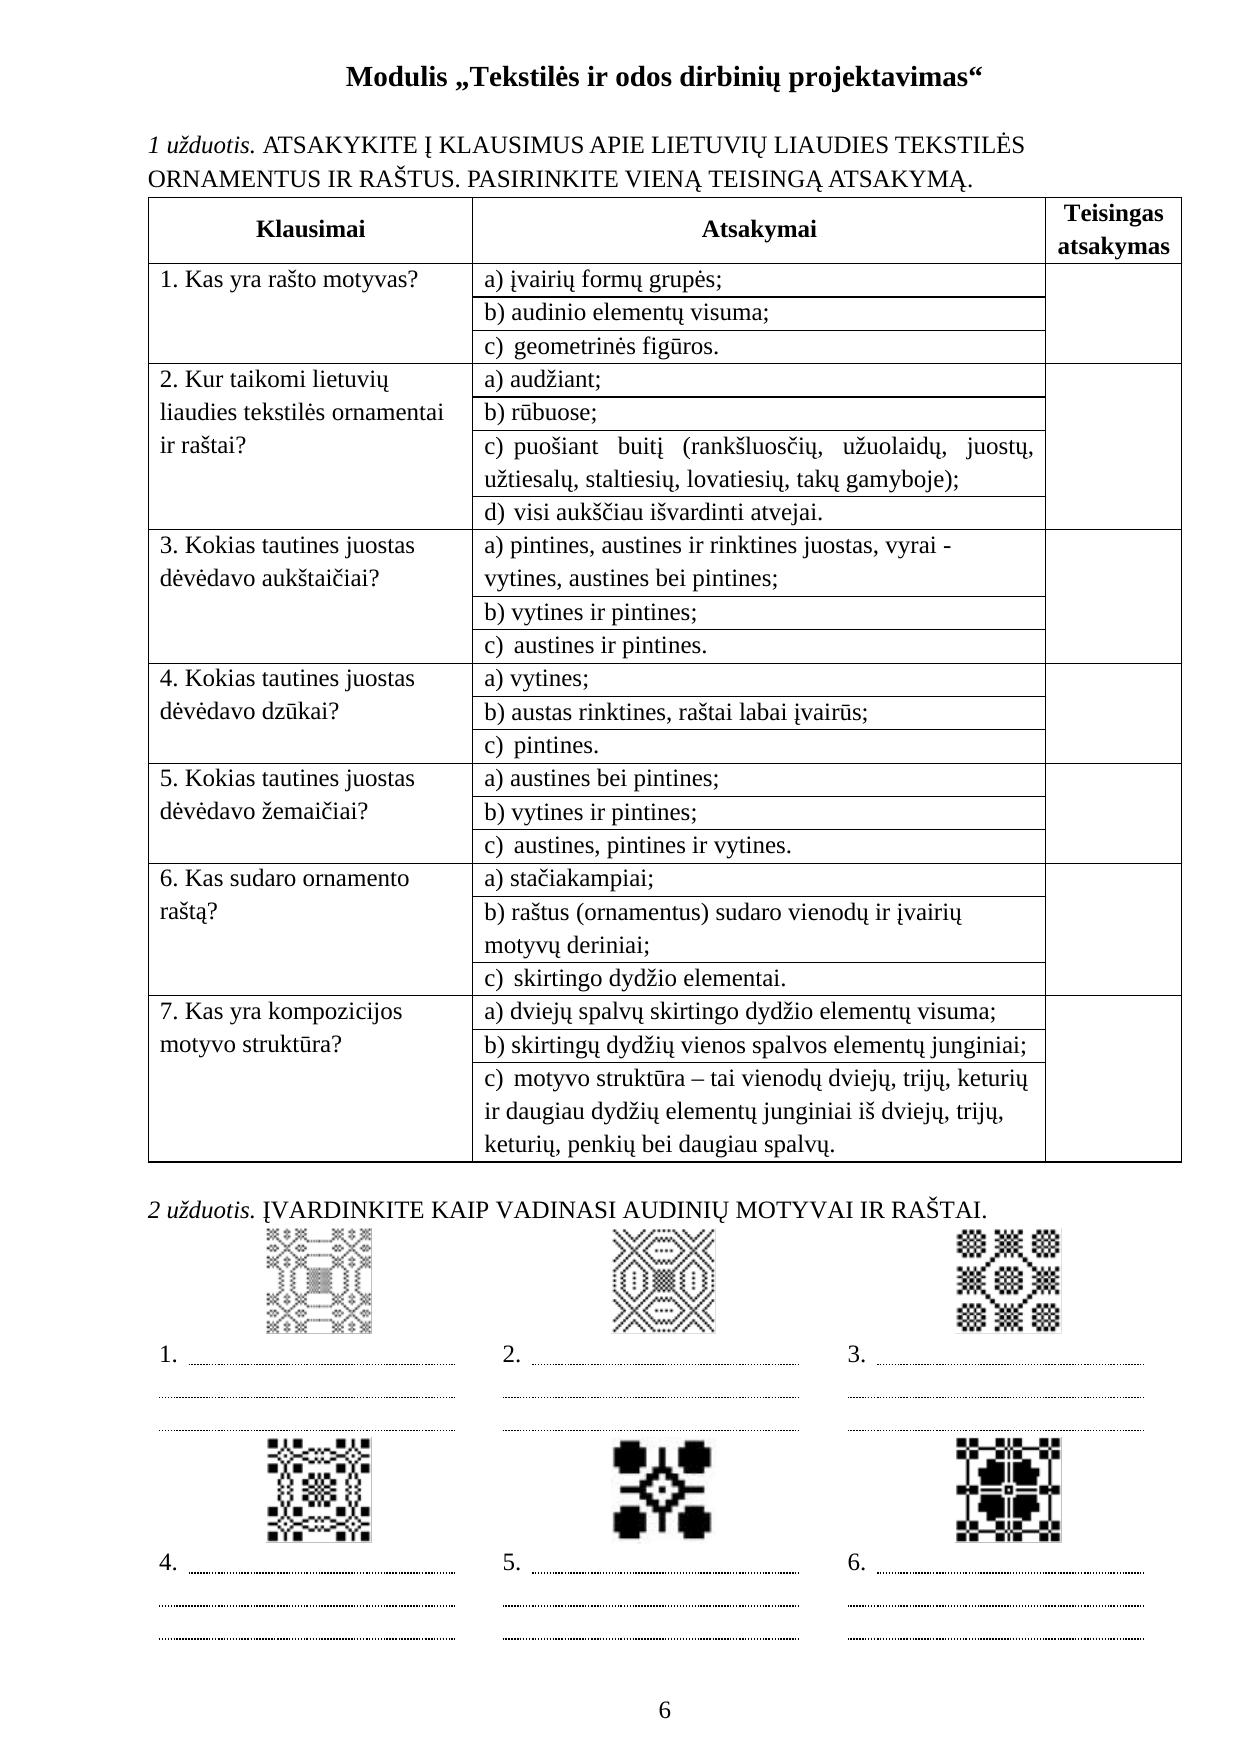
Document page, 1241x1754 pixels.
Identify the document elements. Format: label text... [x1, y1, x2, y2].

picture [611, 1437, 717, 1544]
table_cell a) dviejų spalvų skirtingo dydžio elementų visuma; [473, 996, 1045, 1029]
picture [266, 1437, 373, 1544]
text 2 užduotis. Įvardinkite kaip vadinasi audinių MOTYVAI IR raštai. [148, 1196, 1181, 1224]
table_cell 3. Kokias tautines juostas dėvėdavo aukštaičiai? [149, 530, 472, 662]
table_cell [1046, 264, 1181, 363]
table_cell a) audžiant; [473, 364, 1045, 396]
table_cell [1046, 764, 1181, 862]
table_cell b) skirtingų dydžių vienos spalvos elementų junginiai; [473, 1030, 1045, 1062]
table_cell [1046, 864, 1181, 995]
table_cell 1. Kas yra rašto motyvas? [149, 264, 472, 363]
picture [266, 1228, 373, 1335]
picture [610, 1228, 717, 1335]
table_cell [491, 1339, 836, 1437]
table_cell 2. Kur taikomi lietuvių liaudies tekstilės ornamentai ir raštai? [149, 364, 472, 529]
table_cell b) vytines ir pintines; [473, 597, 1045, 629]
table_cell b) austas rinktines, raštai labai įvairūs; [473, 697, 1045, 729]
picture [955, 1228, 1063, 1335]
table_cell [836, 1437, 1181, 1547]
table_header Teisingas atsakymas [1046, 198, 1181, 263]
table_cell 6. Kas sudaro ornamento raštą? [149, 864, 472, 995]
table_cell [148, 1548, 491, 1646]
table_cell [1046, 996, 1181, 1161]
table_cell [1046, 530, 1181, 662]
table_cell a) pintines, austines ir rinktines juostas, vyrai - vytines, austines bei pintines; [473, 530, 1045, 596]
table_cell [491, 1437, 836, 1547]
table_cell pintines. [473, 730, 1045, 762]
table_header Klausimai [149, 198, 472, 263]
table_header Atsakymai [473, 198, 1045, 263]
table_cell puošiant buitį (rankšluosčių, užuolaidų, juostų, užtiesalų, staltiesių, lovatiesių, takų gamyboje); [473, 431, 1045, 496]
table_cell [836, 1339, 1181, 1437]
table_cell visi aukščiau išvardinti atvejai. [473, 497, 1045, 529]
table_cell 7. Kas yra kompozicijos motyvo struktūra? [149, 996, 472, 1161]
table_cell austines, pintines ir vytines. [473, 830, 1045, 862]
table_cell b) rūbuose; [473, 398, 1045, 430]
table_cell [836, 1548, 1181, 1646]
table_cell skirtingo dydžio elementai. [473, 963, 1045, 995]
table_cell b) audinio elementų visuma; [473, 298, 1045, 330]
table_cell b) raštus (ornamentus) sudaro vienodų ir įvairių motyvų deriniai; [473, 897, 1045, 962]
subtitle 1 užduotis. Atsakykite į klausimus apie lietuvių liaudies tekstilės ornamentus ir rašTus. pasirinkite vieną teisingą atsakymą. [148, 131, 1181, 192]
table_cell a) įvairių formų grupės; [473, 264, 1045, 296]
table_cell 4. Kokias tautines juostas dėvėdavo dzūkai? [149, 664, 472, 762]
picture [955, 1437, 1063, 1544]
table_header [491, 1229, 836, 1339]
table_cell [1046, 664, 1181, 762]
table_cell 5. Kokias tautines juostas dėvėdavo žemaičiai? [149, 764, 472, 862]
table_cell [491, 1548, 836, 1646]
table_cell [1046, 364, 1181, 529]
table_cell motyvo struktūra – tai vienodų dviejų, trijų, keturių ir daugiau dydžių elementų junginiai iš dviejų, trijų, keturių, penkių bei daugiau spalvų. [473, 1063, 1045, 1161]
table_header [148, 1229, 491, 1339]
table_cell [148, 1437, 491, 1547]
table_cell geometrinės figūros. [473, 331, 1045, 363]
table_header [836, 1229, 1181, 1339]
text Modulis „Tekstilės ir odos dirbinių projektavimas“ [148, 59, 1181, 93]
table_cell b) vytines ir pintines; [473, 797, 1045, 829]
table_cell a) vytines; [473, 664, 1045, 696]
table_cell a) stačiakampiai; [473, 864, 1045, 896]
table_cell [148, 1339, 491, 1437]
table_cell a) austines bei pintines; [473, 764, 1045, 796]
table_cell austines ir pintines. [473, 630, 1045, 662]
